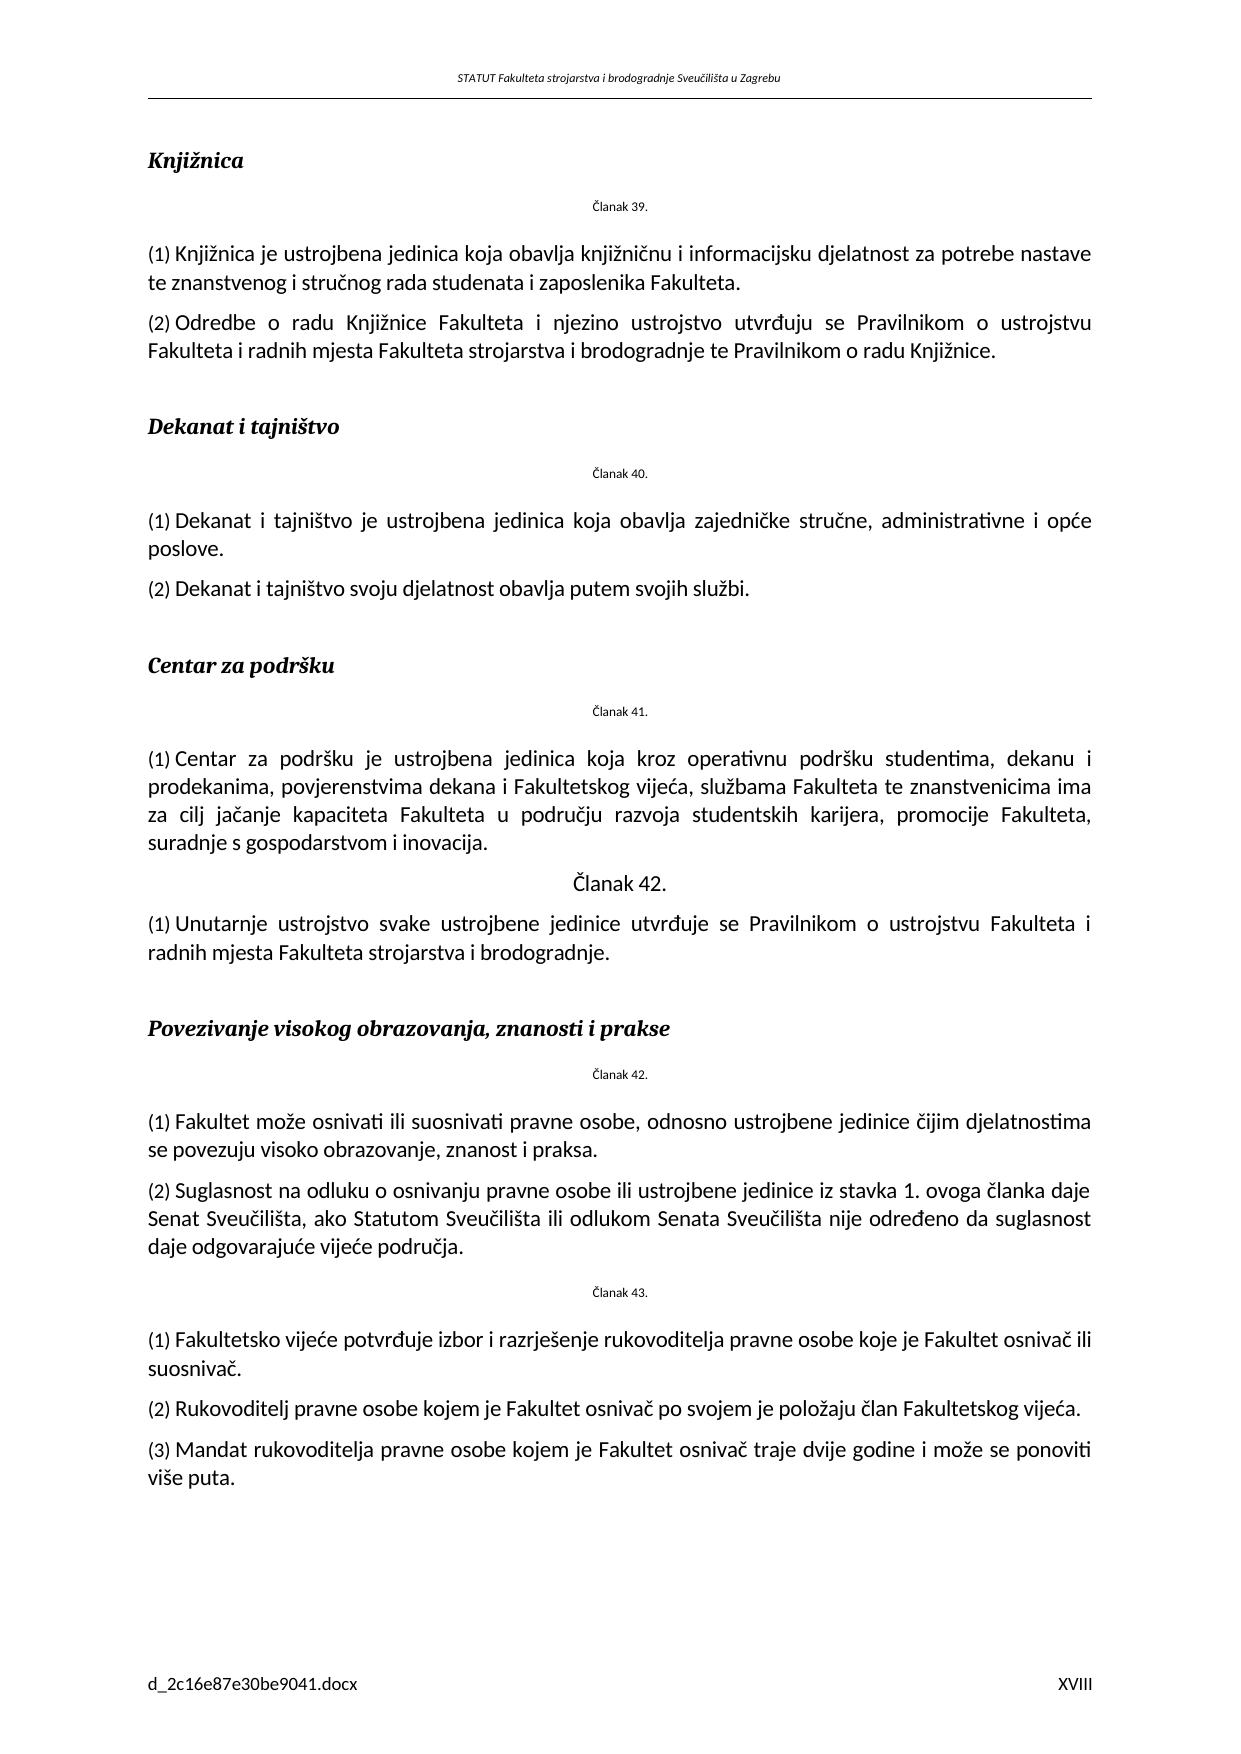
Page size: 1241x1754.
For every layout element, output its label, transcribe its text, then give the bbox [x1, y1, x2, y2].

list Fakultetsko vijeće potvrđuje izbor i razrješenje rukovoditelja pravne osobe koje je Fakultet osnivač ili suosnivač. [148, 1326, 1092, 1382]
list Fakultet može osnivati ili suosnivati pravne osobe, odnosno ustrojbene jedinice čijim djelatnostima se povezuju visoko obrazovanje, znanost i praksa. [148, 1107, 1092, 1163]
subtitle Povezivanje visokog obrazovanja, znanosti i prakse [148, 1016, 1092, 1042]
list Odredbe o radu Knjižnice Fakulteta i njezino ustrojstvo utvrđuju se Pravilnikom o ustrojstvu Fakulteta i radnih mjesta Fakulteta strojarstva i brodogradnje te Pravilnikom o radu Knjižnice. [148, 308, 1092, 364]
list Knjižnica je ustrojbena jedinica koja obavlja knjižničnu i informacijsku djelatnost za potrebe nastave te znanstvenog i stručnog rada studenata i zaposlenika Fakulteta. [148, 239, 1092, 296]
list Centar za podršku je ustrojbena jedinica koja kroz operativnu podršku studentima, dekanu i prodekanima, povjerenstvima dekana i Fakultetskog vijeća, službama Fakulteta te znanstvenicima ima za cilj jačanje kapaciteta Fakulteta u području razvoja studentskih karijera, promocije Fakulteta, suradnje s gospodarstvom i inovacija. [148, 744, 1092, 857]
list Unutarnje ustrojstvo svake ustrojbene jedinice utvrđuje se Pravilnikom o ustrojstvu Fakulteta i radnih mjesta Fakulteta strojarstva i brodogradnje. [148, 909, 1092, 966]
list Članak 42. [148, 869, 1092, 897]
subtitle Dekanat i tajništvo [148, 414, 1092, 441]
list Dekanat i tajništvo svoju djelatnost obavlja putem svojih službi. [148, 574, 1092, 603]
list Suglasnost na odluku o osnivanju pravne osobe ili ustrojbene jedinice iz stavka 1. ovoga članka daje Senat Sveučilišta, ako Statutom Sveučilišta ili odlukom Senata Sveučilišta nije određeno da suglasnost daje odgovarajuće vijeće područja. [148, 1176, 1092, 1260]
subtitle Knjižnica [148, 148, 1092, 174]
subtitle Centar za podršku [148, 653, 1092, 679]
list Mandat rukovoditelja pravne osobe kojem je Fakultet osnivač traje dvije godine i može se ponoviti više puta. [148, 1435, 1092, 1491]
list Rukovoditelj pravne osobe kojem je Fakultet osnivač po svojem je položaju član Fakultetskog vijeća. [148, 1394, 1092, 1422]
list Dekanat i tajništvo je ustrojbena jedinica koja obavlja zajedničke stručne, administrativne i opće poslove. [148, 506, 1092, 562]
